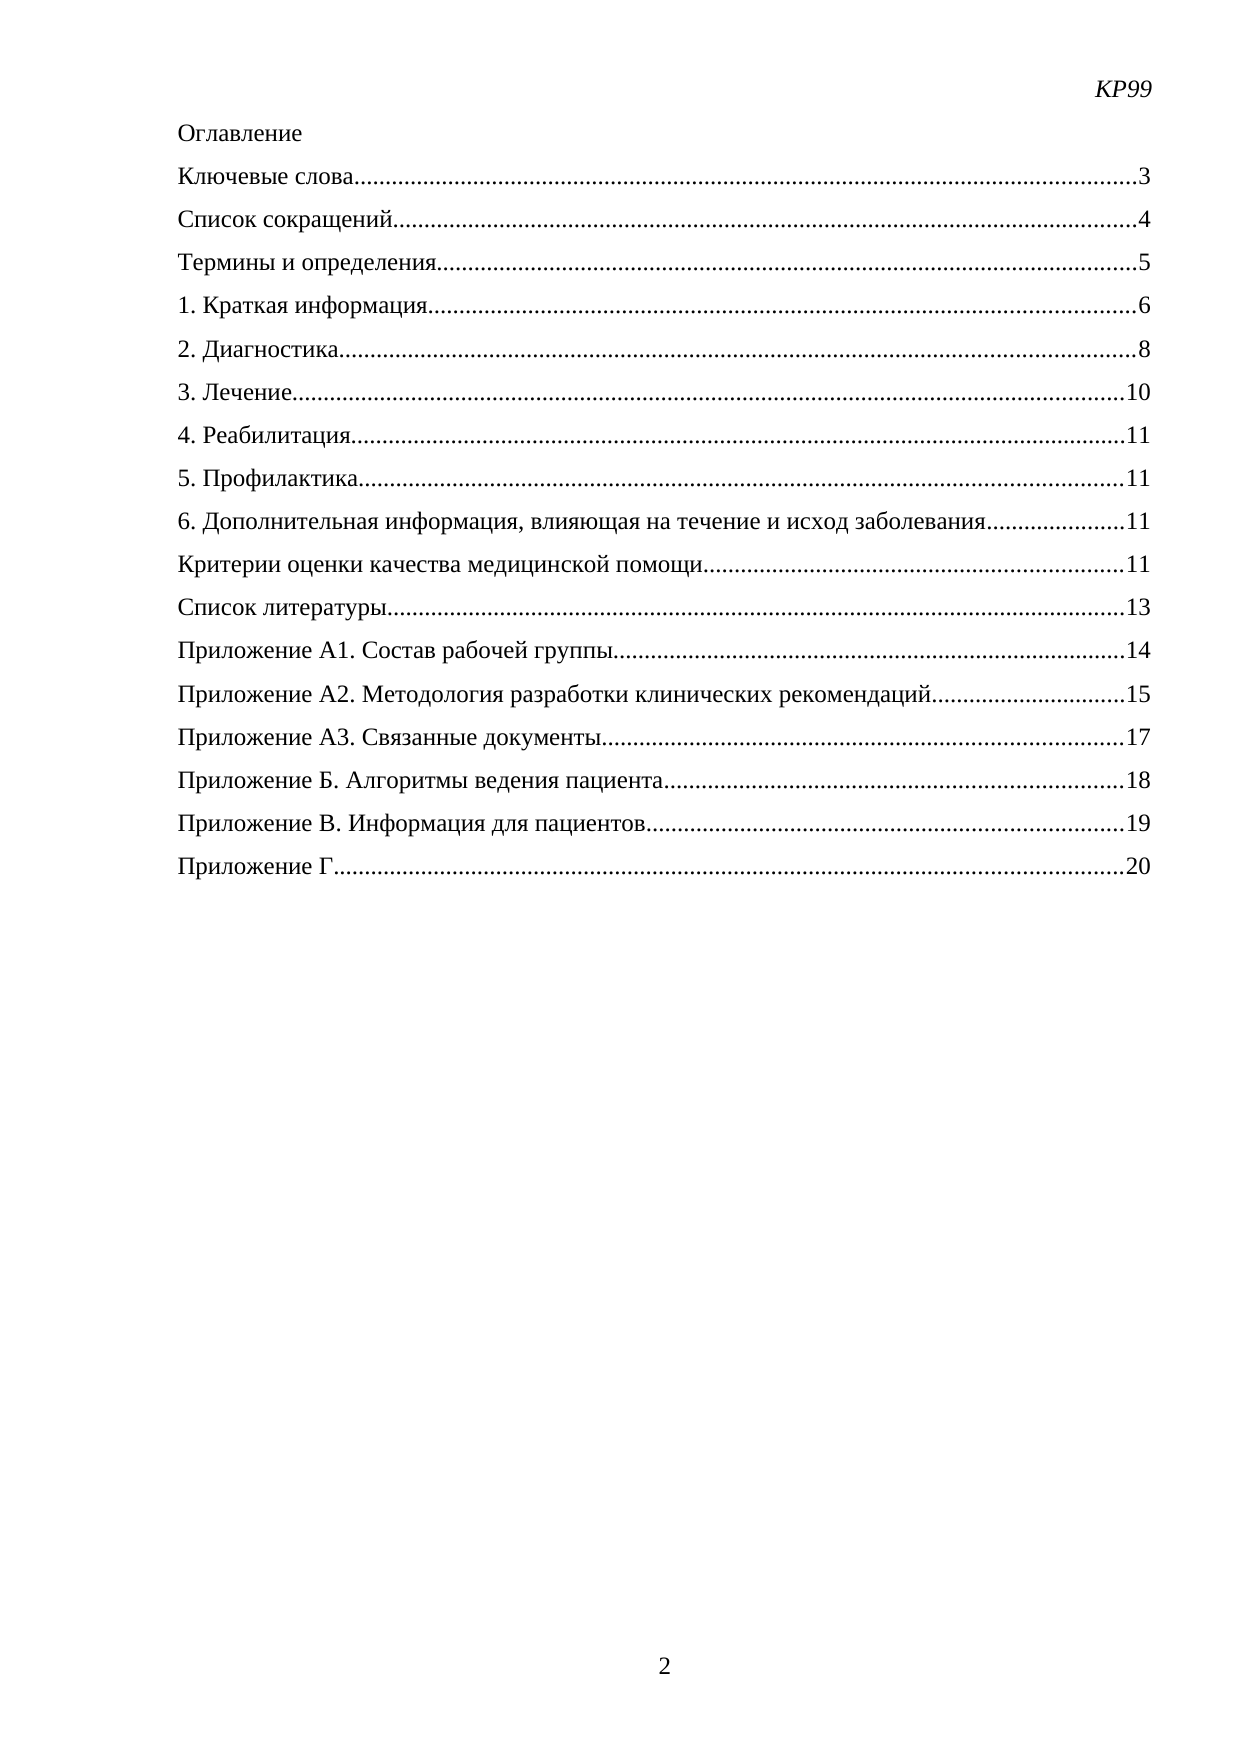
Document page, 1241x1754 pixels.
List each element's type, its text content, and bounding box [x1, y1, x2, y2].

text Приложение Б. Алгоритмы ведения пациента 18 [177, 765, 1152, 794]
text Приложение Г. 20 [177, 851, 1152, 880]
text 4. Реабилитация 11 [177, 420, 1152, 449]
text Приложение А1. Состав рабочей группы 14 [177, 636, 1152, 664]
text 1. Краткая информация 6 [177, 291, 1152, 319]
text 2. Диагностика 8 [177, 334, 1152, 362]
text Приложение В. Информация для пациентов 19 [177, 808, 1152, 837]
text Приложение А3. Связанные документы 17 [177, 722, 1152, 751]
text Список сокращений 4 [177, 204, 1152, 233]
text 6. Дополнительная информация, влияющая на течение и исход заболевания 11 [177, 506, 1152, 535]
text 3. Лечение 10 [177, 377, 1152, 406]
text Приложение А2. Методология разработки клинических рекомендаций 15 [177, 679, 1152, 707]
text Список литературы 13 [177, 592, 1152, 621]
text 5. Профилактика 11 [177, 463, 1152, 492]
text Термины и определения 5 [177, 247, 1152, 276]
text Критерии оценки качества медицинской помощи 11 [177, 549, 1152, 578]
text Ключевые слова 3 [177, 161, 1152, 190]
